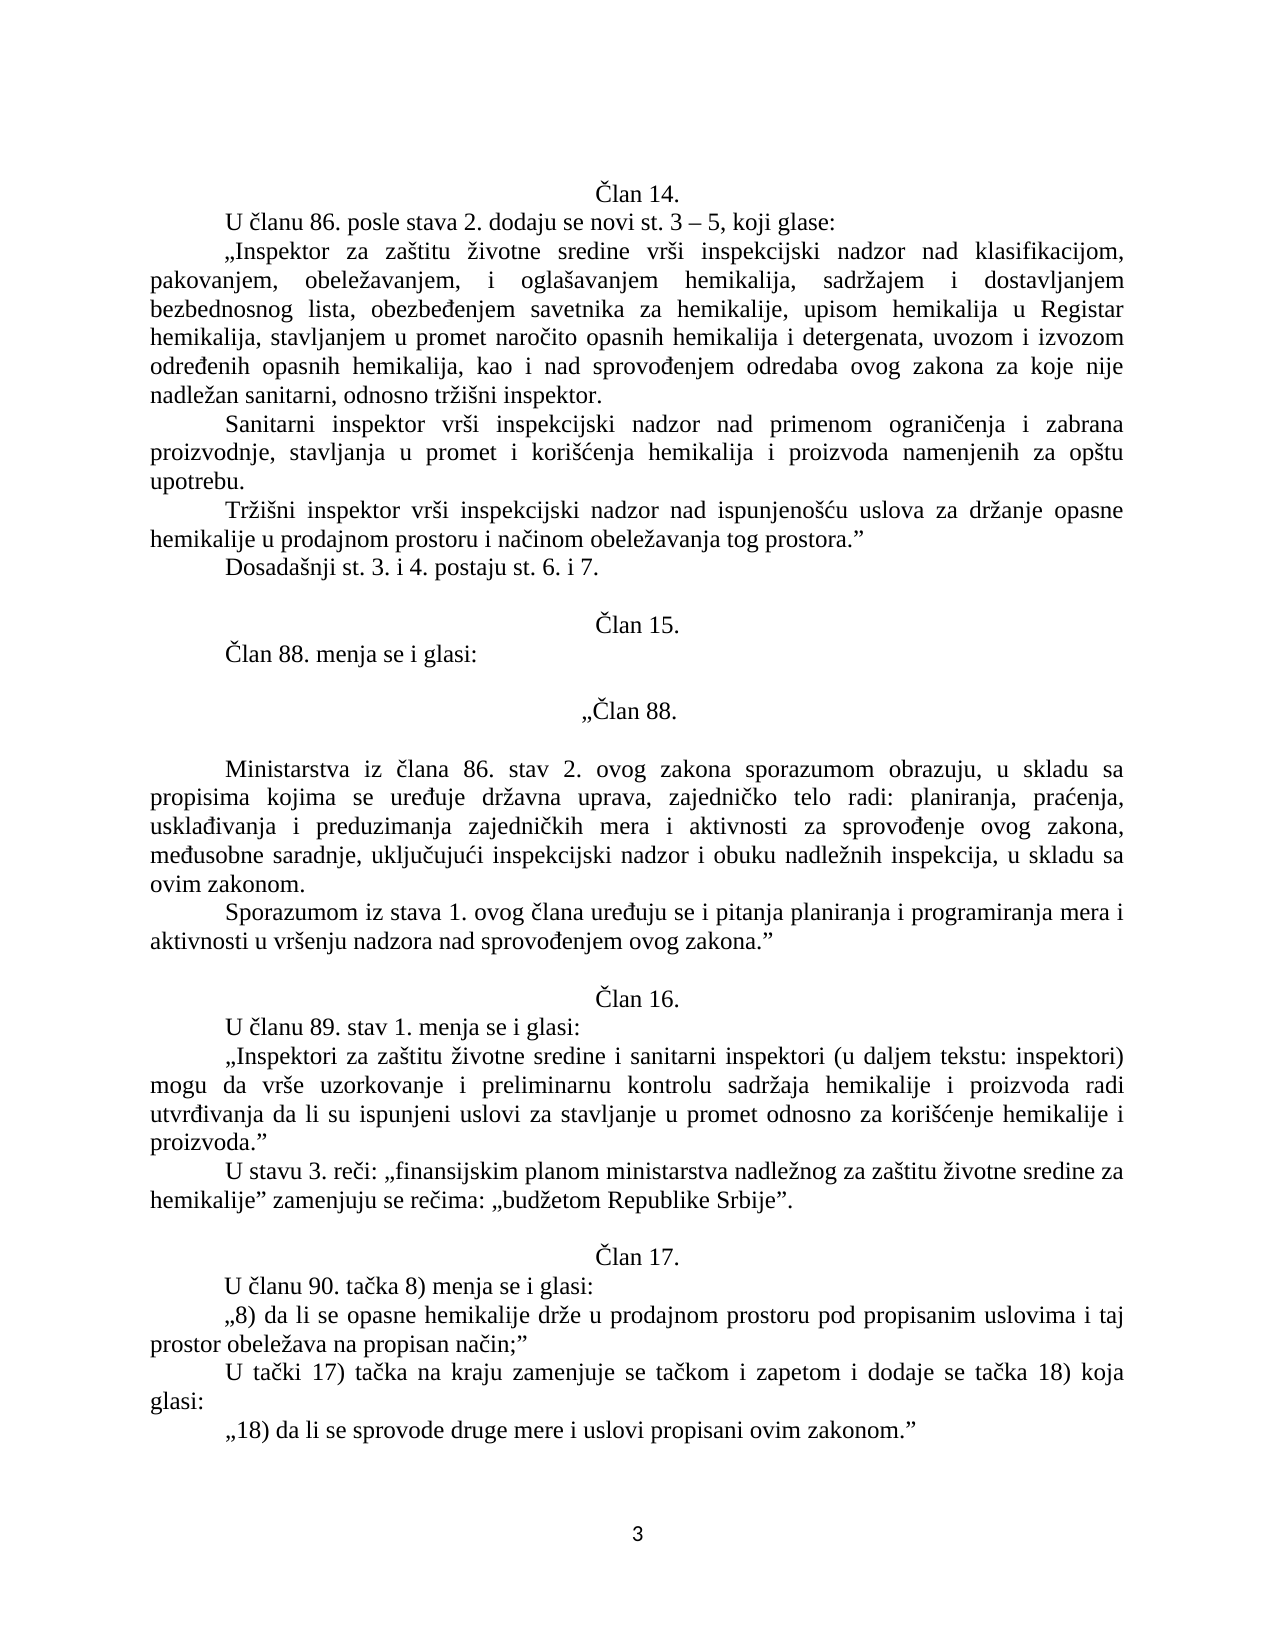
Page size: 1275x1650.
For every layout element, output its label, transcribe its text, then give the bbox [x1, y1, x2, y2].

text U stavu 3. reči: „finansijskim planom ministarstva nadležnog za zaštitu životne sredine za hemikalije” zamenjuju se rečima: „budžetom Republike Srbije”. [150, 1156, 1125, 1214]
text „Inspektor za zaštitu životne sredine vrši inspekcijski nadzor nad klasifikacijom, pakovanjem, obeležavanjem, i oglašavanjem hemikalija, sadržajem i dostavljanjem bezbednosnog lista, obezbeđenjem savetnika za hemikalije, upisom hemikalija u Registar hemikalija, stavljanjem u promet naročito opasnih hemikalija i detergenata, uvozom i izvozom određenih opasnih hemikalija, kao i nad sprovođenjem odredaba ovog zakona za koje nije nadležan sanitarni, odnosno tržišni inspektor. [150, 236, 1125, 409]
text „18) da li se sprovode druge mere i uslovi propisani ovim zakonom.” [150, 1415, 1125, 1444]
text U članu 89. stav 1. menja se i glasi: [150, 1012, 1125, 1041]
text Dosadašnji st. 3. i 4. postaju st. 6. i 7. [225, 552, 1125, 581]
text Sporazumom iz stava 1. ovog člana uređuju se i pitanja planiranja i programiranja mera i aktivnosti u vršenju nadzora nad sprovođenjem ovog zakona.” [150, 897, 1125, 955]
text Član 15. [150, 610, 1125, 639]
text Član 17. [150, 1242, 1125, 1271]
text Član 14. [150, 179, 1125, 207]
text „8) da li se opasne hemikalije drže u prodajnom prostoru pod propisanim uslovima i taj prostor obeležava na propisan način;” [150, 1300, 1125, 1357]
text „Član 88. [150, 696, 1125, 725]
text Ministarstva iz člana 86. stav 2. ovog zakona sporazumom obrazuju, u skladu sa propisima kojima se uređuje državna uprava, zajedničko telo radi: planiranja, praćenja, usklađivanja i preduzimanja zajedničkih mera i aktivnosti za sprovođenje ovog zakona, međusobne saradnje, uključujući inspekcijski nadzor i obuku nadležnih inspekcija, u skladu sa ovim zakonom. [150, 754, 1125, 897]
text U članu 86. posle stava 2. dodaju se novi st. 3 – 5, koji glase: [150, 207, 1125, 236]
text „Inspektori za zaštitu životne sredine i sanitarni inspektori (u daljem tekstu: inspektori) mogu da vrše uzorkovanje i preliminarnu kontrolu sadržaja hemikalije i proizvoda radi utvrđivanja da li su ispunjeni uslovi za stavljanje u promet odnosno za korišćenje hemikalije i proizvoda.” [150, 1041, 1125, 1156]
text U članu 90. tačka 8) menja se i glasi: [150, 1271, 1125, 1300]
text Tržišni inspektor vrši inspekcijski nadzor nad ispunjenošću uslova za držanje opasne hemikalije u prodajnom prostoru i načinom obeležavanja tog prostora.” [150, 495, 1125, 552]
text Sanitarni inspektor vrši inspekcijski nadzor nad primenom ograničenja i zabrana proizvodnje, stavljanja u promet i korišćenja hemikalija i proizvoda namenjenih za opštu upotrebu. [150, 409, 1125, 495]
text U tački 17) tačka na kraju zamenjuje se tačkom i zapetom i dodaje se tačka 18) koja glasi: [150, 1357, 1125, 1415]
text Član 16. [150, 984, 1125, 1012]
text Član 88. menja se i glasi: [150, 639, 1125, 667]
